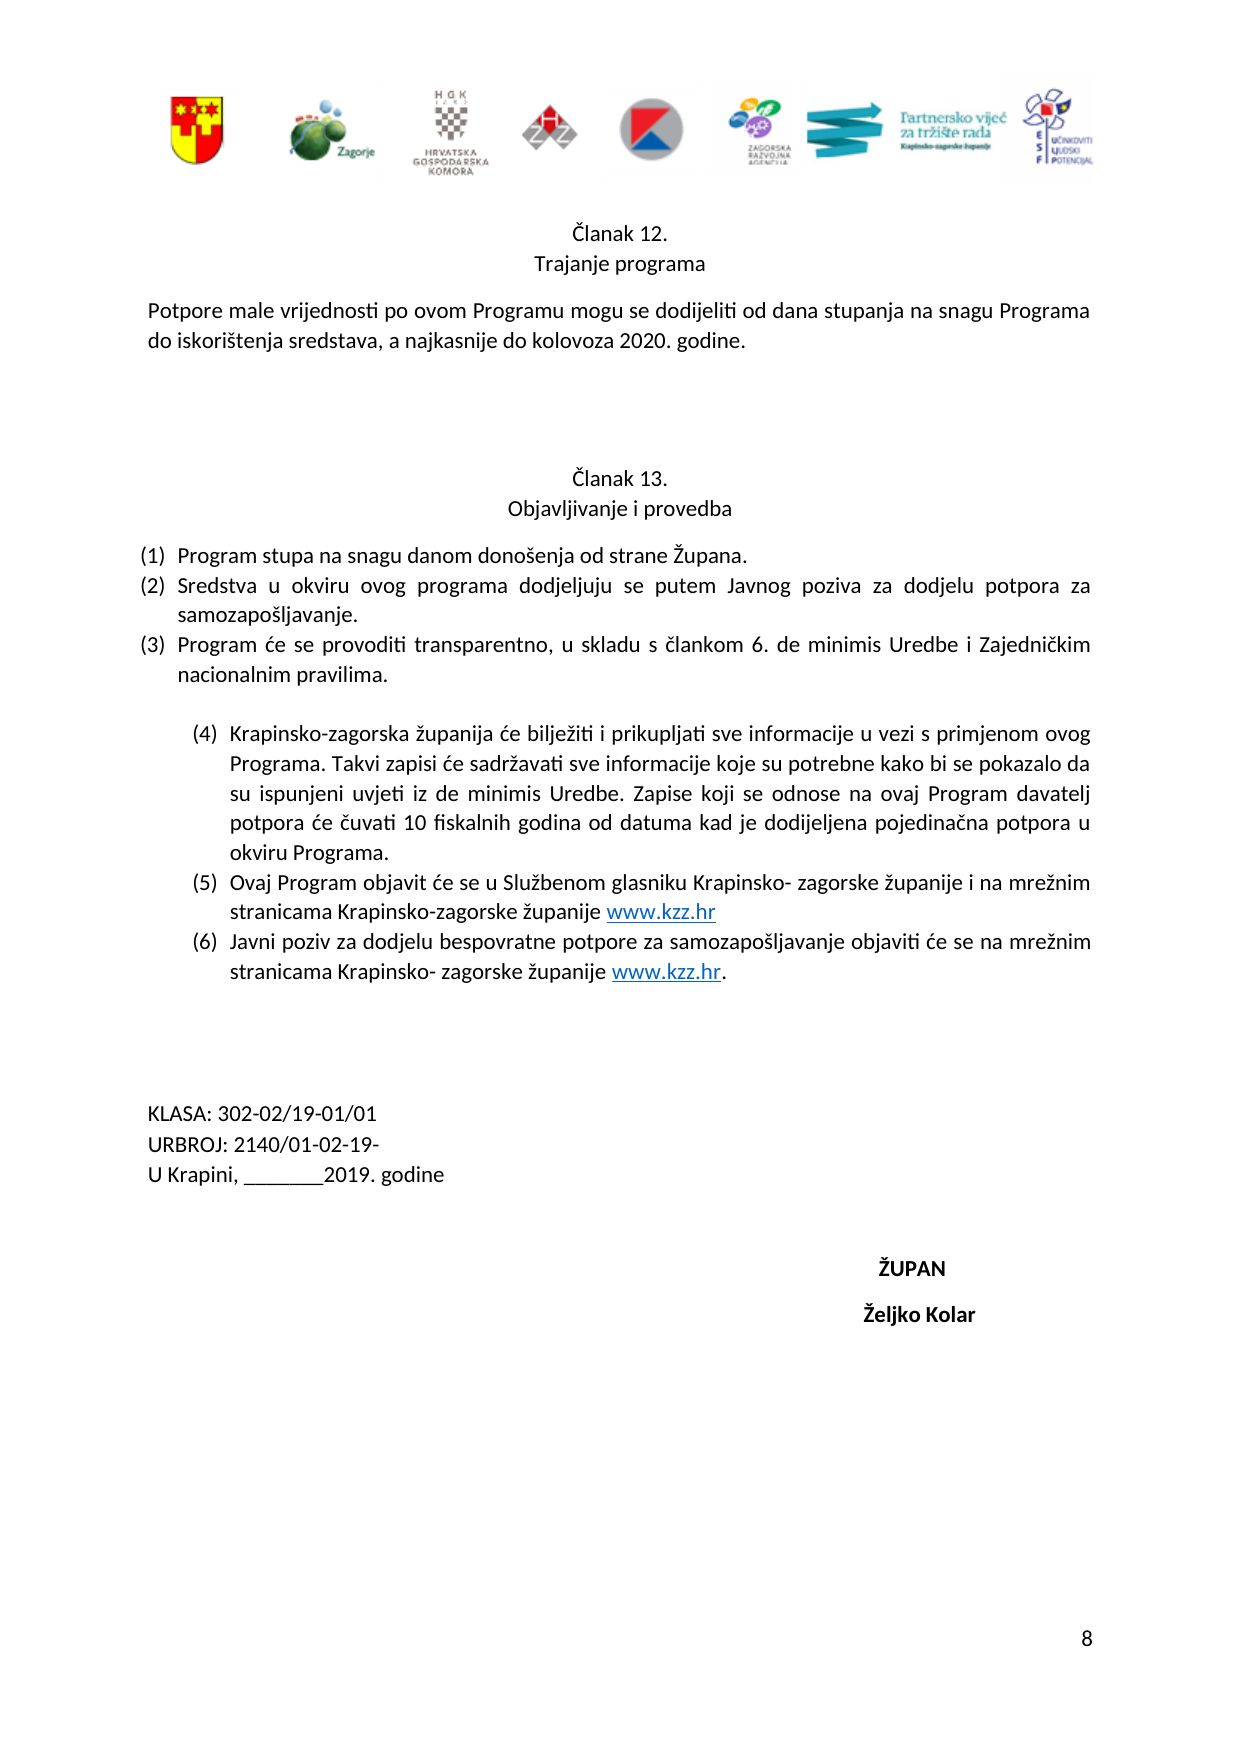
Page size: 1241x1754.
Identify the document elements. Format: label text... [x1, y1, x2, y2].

text Objavljivanje i provedba [148, 494, 1093, 522]
text ŽUPAN [148, 1254, 1093, 1282]
text Potpore male vrijednosti po ovom Programu mogu se dodijeliti od dana stupanja na snagu Programa do iskorištenja sredstava, a najkasnije do kolovoza 2020. godine. [148, 296, 1093, 354]
list Javni poziv za dodjelu bespovratne potpore za samozapošljavanje objaviti će se na mrežnim stranicama Krapinsko- zagorske županije www.kzz.hr. [192, 927, 1093, 985]
list Program stupa na snagu danom donošenja od strane Župana. [140, 541, 1093, 569]
text KLASA: 302-02/19-01/01 URBROJ: 2140/01-02-19- U Krapini, _______2019. godine [148, 1099, 1093, 1188]
list Krapinsko-zagorska županija će bilježiti i prikupljati sve informacije u vezi s primjenom ovog Programa. Takvi zapisi će sadržavati sve informacije koje su potrebne kako bi se pokazalo da su ispunjeni uvjeti iz de minimis Uredbe. Zapise koji se odnose na ovaj Program davatelj potpora će čuvati 10 fiskalnih godina od datuma kad je dodijeljena pojedinačna potpora u okviru Programa. [192, 719, 1093, 866]
text Članak 13. [148, 464, 1093, 492]
text Trajanje programa [148, 249, 1093, 277]
list Program će se provoditi transparentno, u skladu s člankom 6. de minimis Uredbe i Zajedničkim nacionalnim pravilima. [140, 630, 1093, 688]
text Članak 12. [148, 219, 1093, 247]
list Ovaj Program objavit će se u Službenom glasniku Krapinsko- zagorske županije i na mrežnim stranicama Krapinsko-zagorske županije www.kzz.hr [192, 868, 1093, 925]
list Sredstva u okviru ovog programa dodjeljuju se putem Javnog poziva za dodjelu potpora za samozapošljavanje. [140, 571, 1093, 628]
text Željko Kolar [148, 1301, 1093, 1329]
picture [147, 73, 1119, 192]
